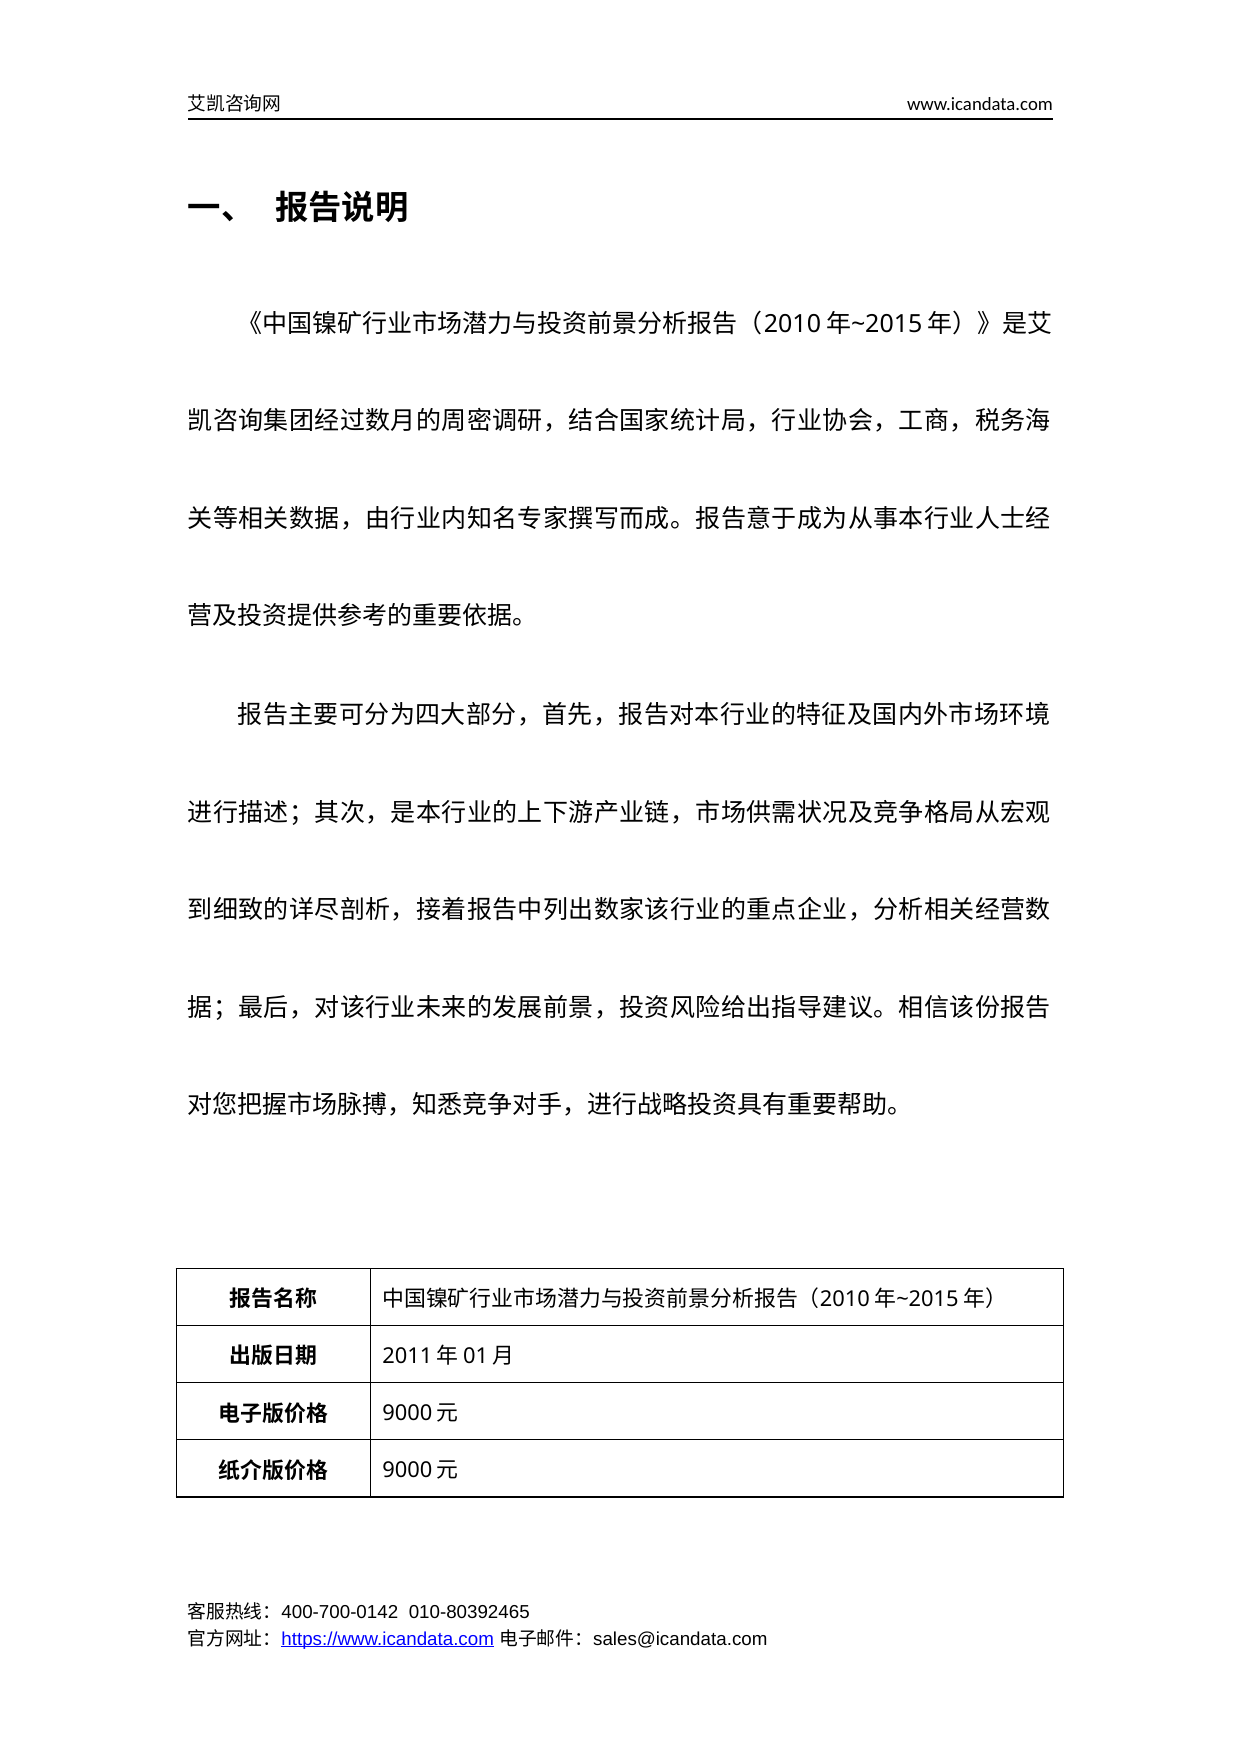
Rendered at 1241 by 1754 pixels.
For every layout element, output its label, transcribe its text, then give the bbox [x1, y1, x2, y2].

subtitle 报告说明 [187, 172, 1053, 237]
table_header 中国镍矿行业市场潜力与投资前景分析报告（2010年~2015年） [371, 1269, 1063, 1325]
text 《中国镍矿行业市场潜力与投资前景分析报告（2010年~2015年）》是艾凯咨询集团经过数月的周密调研，结合国家统计局，行业协会，工商，税务海关等相关数据，由行业内知名专家撰写而成。报告意于成为从事本行业人士经营及投资提供参考的重要依据。 [187, 289, 1053, 646]
table_cell 2011年01月 [371, 1326, 1063, 1382]
text 报告主要可分为四大部分，首先，报告对本行业的特征及国内外市场环境进行描述；其次，是本行业的上下游产业链，市场供需状况及竞争格局从宏观到细致的详尽剖析，接着报告中列出数家该行业的重点企业，分析相关经营数据；最后，对该行业未来的发展前景，投资风险给出指导建议。相信该份报告对您把握市场脉搏，知悉竞争对手，进行战略投资具有重要帮助。 [187, 681, 1053, 1136]
table_header 报告名称 [177, 1269, 370, 1325]
table_cell 纸介版价格 [177, 1440, 370, 1496]
table_cell 电子版价格 [177, 1383, 370, 1439]
table_cell 9000元 [371, 1383, 1063, 1439]
table_cell 出版日期 [177, 1326, 370, 1382]
table_cell 9000元 [371, 1440, 1063, 1496]
